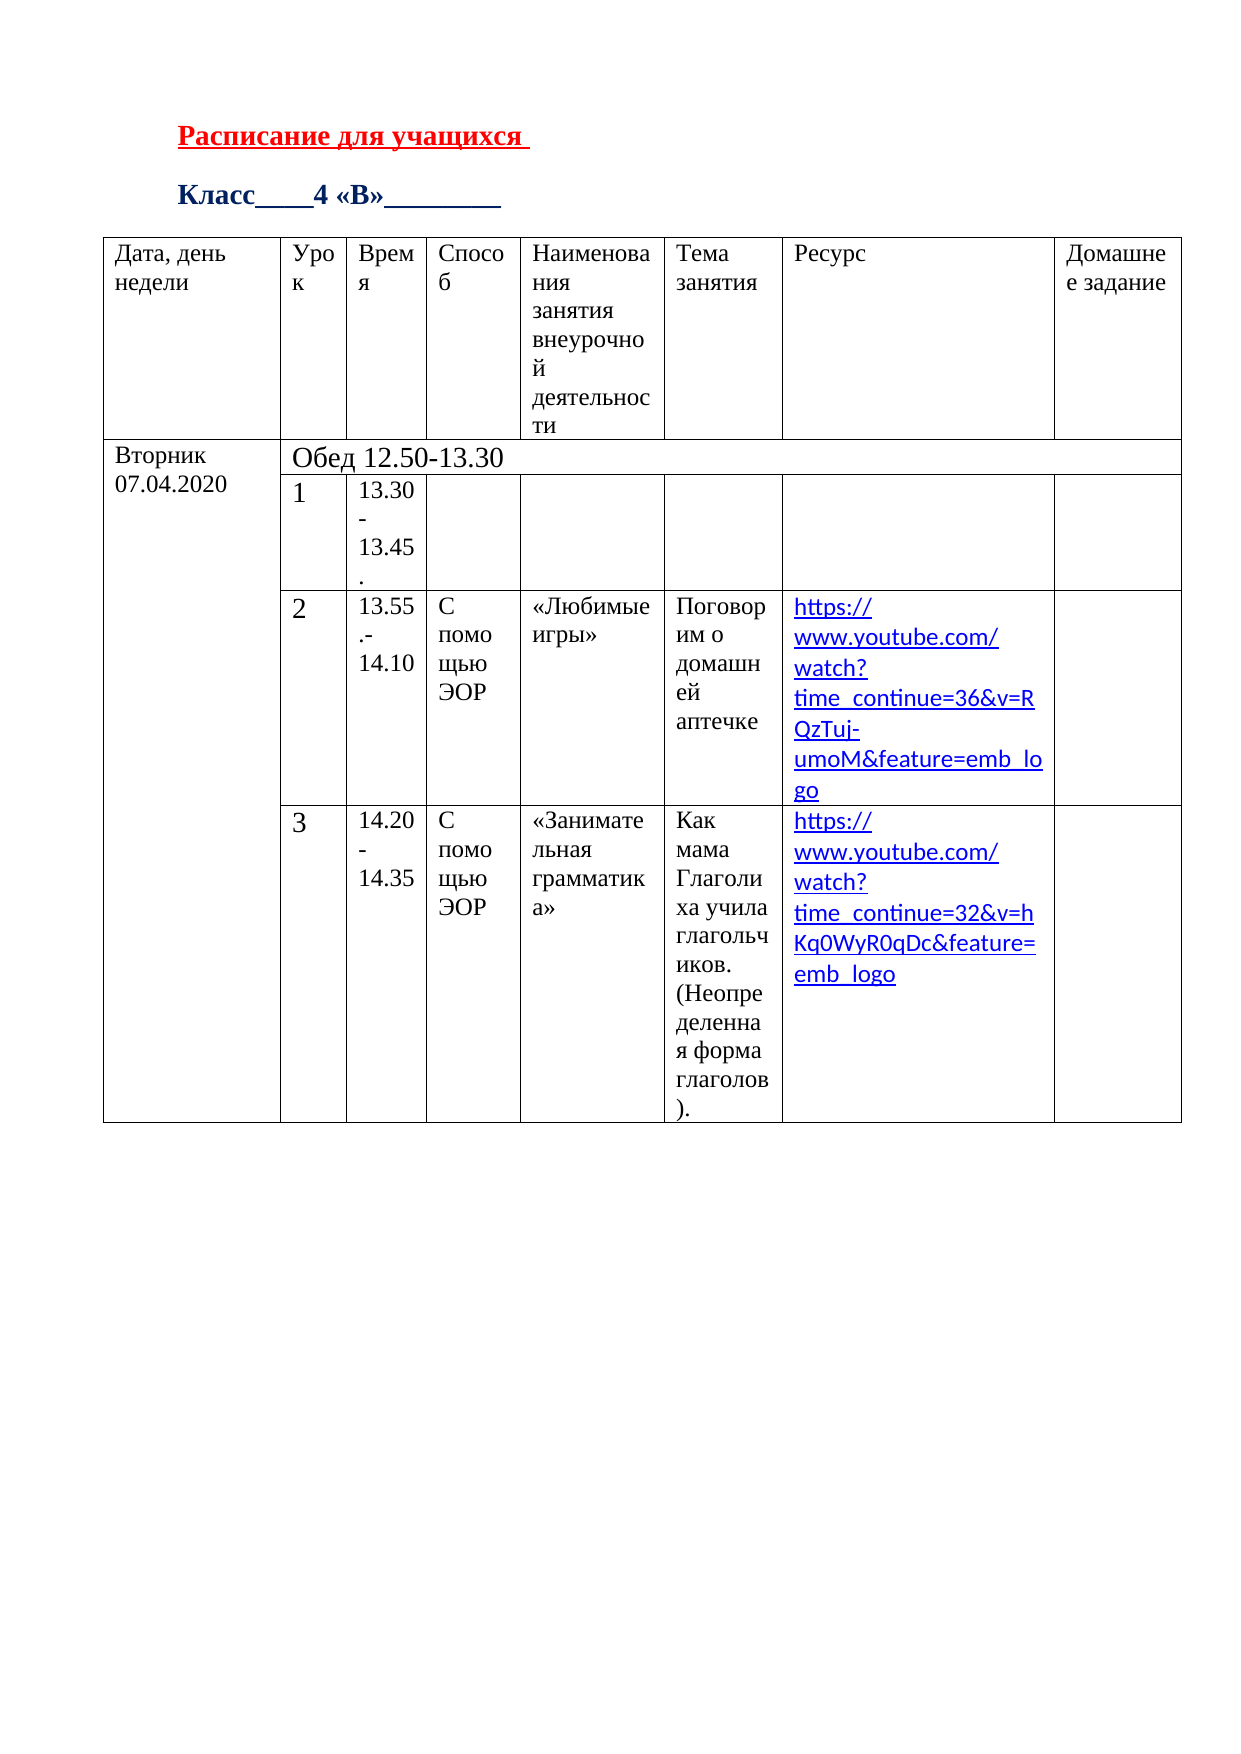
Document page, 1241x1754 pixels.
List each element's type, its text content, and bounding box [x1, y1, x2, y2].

table_cell 1 [281, 475, 346, 590]
table_header Дата, день недели [104, 238, 280, 439]
table_cell 3 [281, 806, 346, 1122]
table_cell [1055, 475, 1181, 590]
table_header Домашнее задание [1055, 238, 1181, 439]
table_cell С помощью ЭОР [427, 806, 520, 1122]
table_cell https://www.youtube.com/watch?time_continue=32&v=hKq0WyR0qDc&feature=emb_logo [783, 806, 1054, 1122]
table_cell Вторник 07.04.2020 [104, 440, 280, 1122]
table_header Тема занятия [665, 238, 782, 439]
text Класс____4 «В»________ [177, 177, 1152, 211]
table_cell «Занимательная грамматика» [521, 806, 664, 1122]
text Расписание для учащихся [177, 118, 1152, 152]
table_cell Как мама Глаголиха учила глагольчиков. (Неопределенная форма глаголов). [665, 806, 782, 1122]
table_cell Поговорим о домашней аптечке [665, 591, 782, 804]
table_cell [1055, 591, 1181, 804]
table_cell 2 [281, 591, 346, 804]
table_header Наименования занятия внеурочной деятельности [521, 238, 664, 439]
table_cell [427, 475, 520, 590]
table_cell С помощью ЭОР [427, 591, 520, 804]
table_cell 13.30-13.45. [347, 475, 426, 590]
table_header Время [347, 238, 426, 439]
table_cell [521, 475, 664, 590]
table_cell 14.20-14.35 [347, 806, 426, 1122]
table_cell Обед 12.50-13.30 [281, 440, 1181, 474]
table_header Урок [281, 238, 346, 439]
table_cell 13.55.-14.10 [347, 591, 426, 804]
table_cell «Любимые игры» [521, 591, 664, 804]
table_header Способ [427, 238, 520, 439]
table_cell [783, 475, 1054, 590]
table_cell https://www.youtube.com/watch?time_continue=36&v=RQzTuj-umoM&feature=emb_logo [783, 591, 1054, 804]
table_header Ресурс [783, 238, 1054, 439]
table_cell [665, 475, 782, 590]
table_cell [1055, 806, 1181, 1122]
